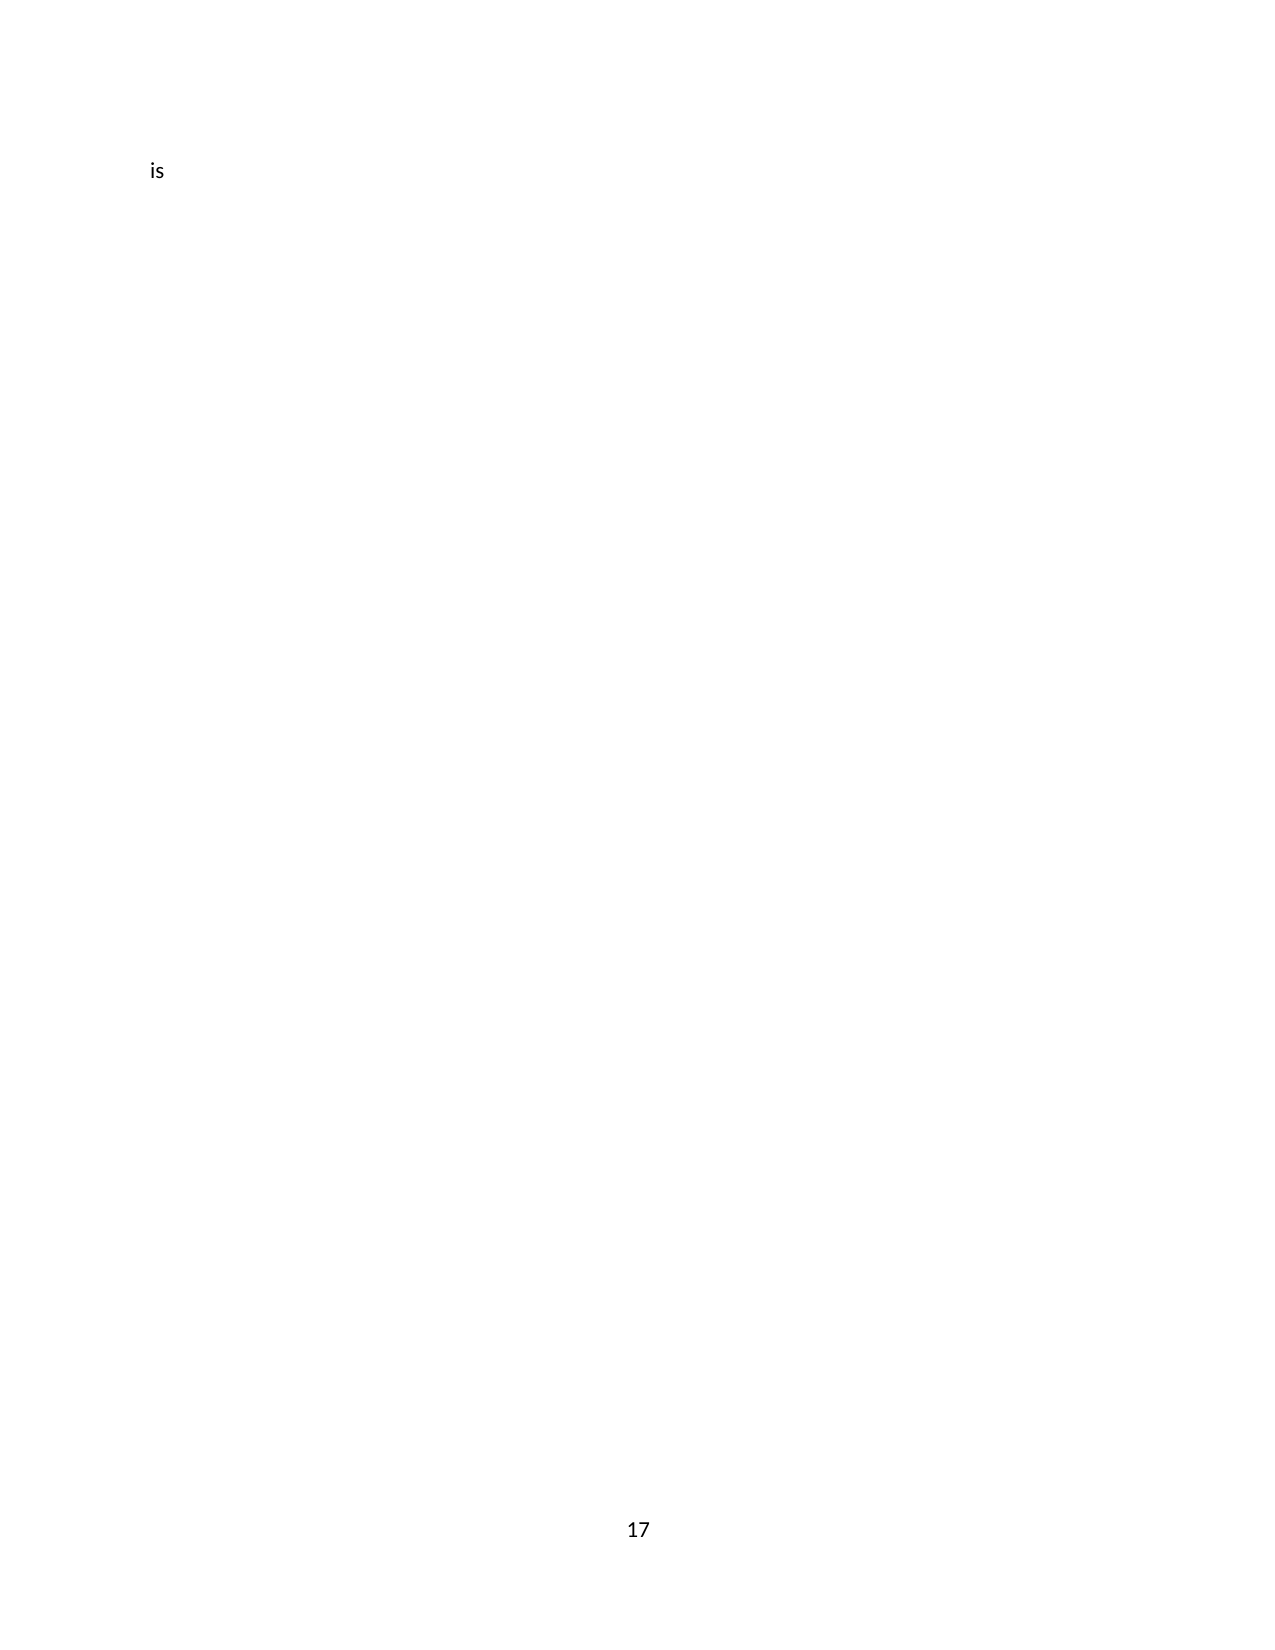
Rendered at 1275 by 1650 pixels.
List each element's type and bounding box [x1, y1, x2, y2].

text [150, 156, 1118, 184]
